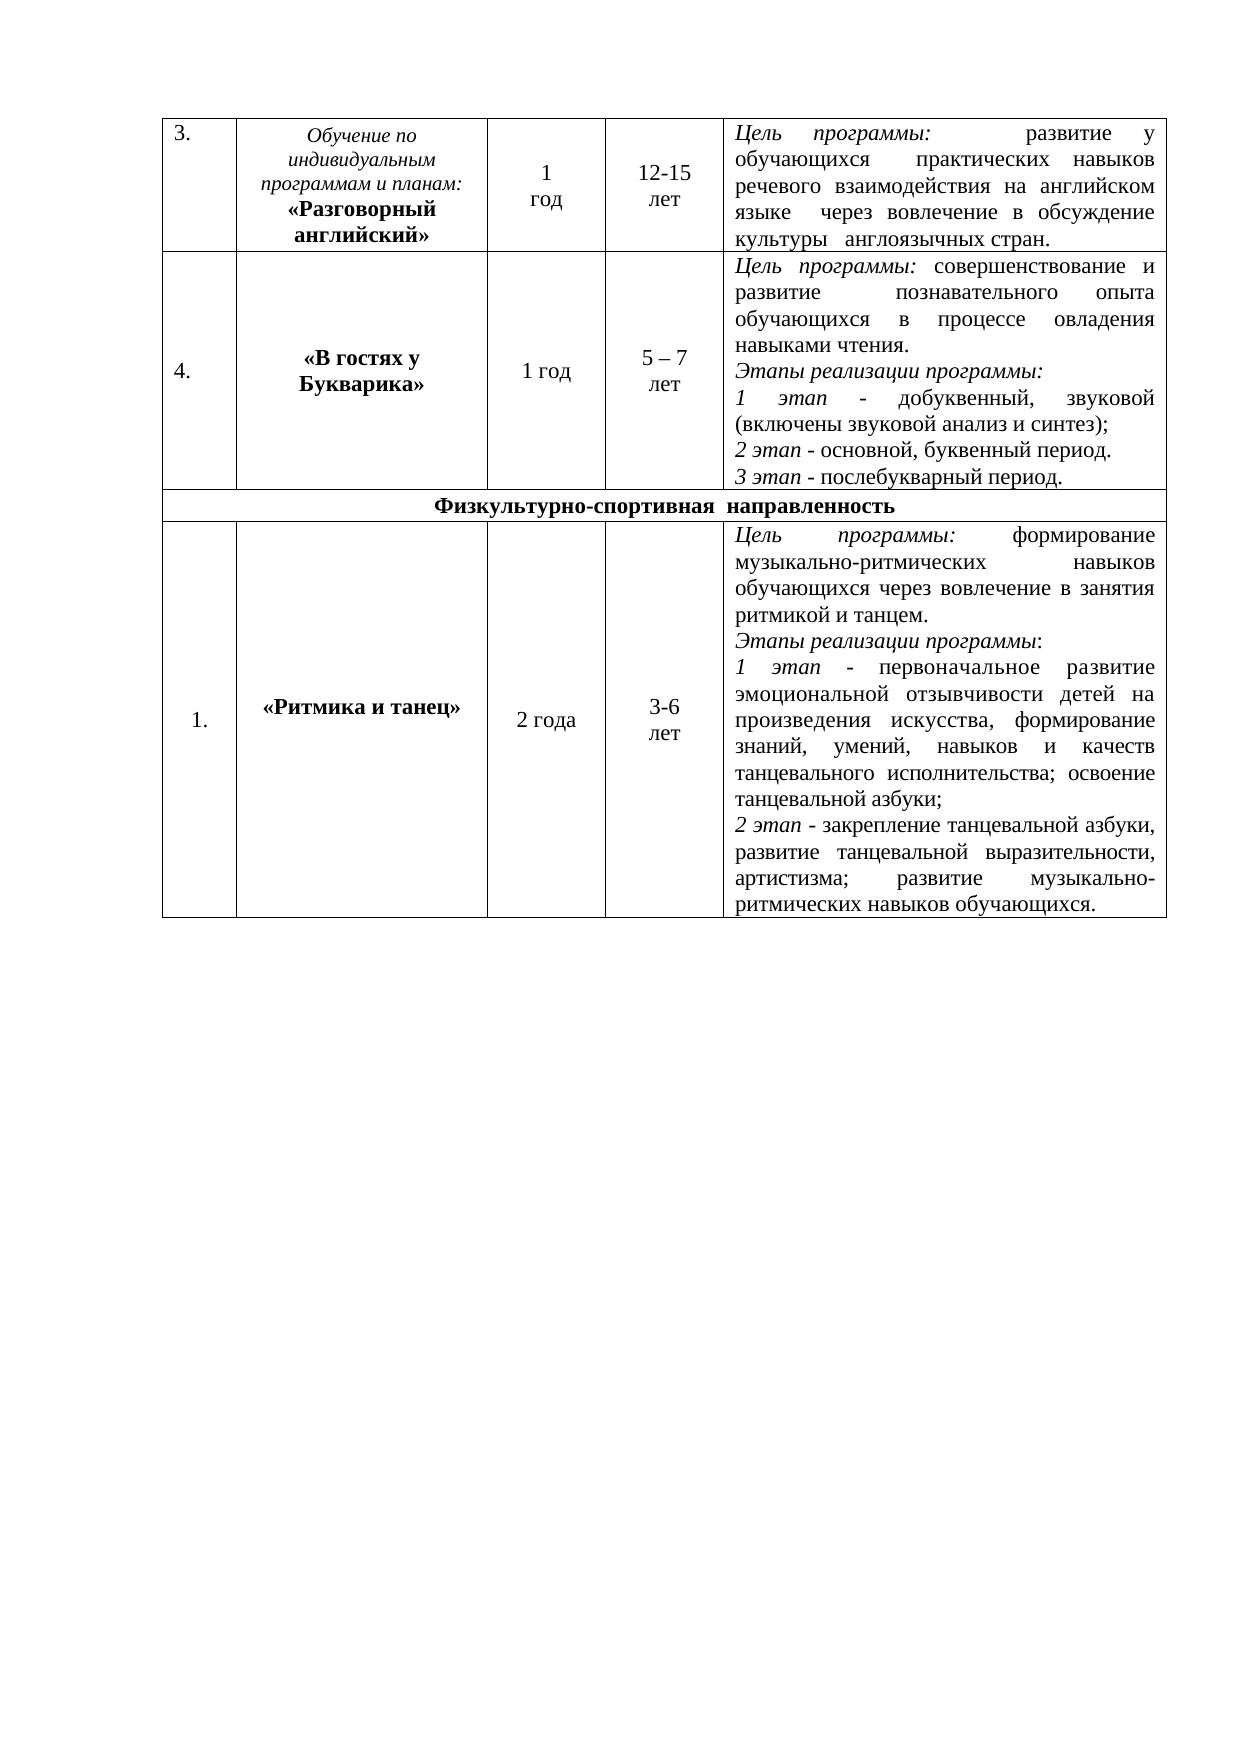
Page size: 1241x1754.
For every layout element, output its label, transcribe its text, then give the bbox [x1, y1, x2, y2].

table_cell 1 год [488, 252, 605, 489]
table_cell Физкультурно-спортивная направленность [163, 490, 1166, 521]
table_cell Цель программы: совершенствование и развитие познавательного опыта обучающихся в процессе овладения навыками чтения. Этапы реализации программы: 1 этап - добуквенный, звуковой (включены звуковой анализ и синтез); 2 этап - основной, буквенный период. 3 этап - послебукварный период. [724, 252, 1166, 489]
table_cell 2 года [488, 522, 605, 917]
table_cell 5 – 7 лет [606, 252, 723, 489]
table_cell 4. [163, 252, 236, 489]
table_cell 3-6 лет [606, 522, 723, 917]
table_cell «В гостях у Букварика» [237, 252, 487, 489]
table_cell 1. [163, 522, 236, 917]
table_cell Цель программы: развитие у обучающихся практических навыков речевого взаимодействия на английском языке через вовлечение в обсуждение культуры англоязычных стран. [724, 119, 1166, 251]
table_cell 3. [163, 119, 236, 251]
table_cell Обучение по индивидуальным программам и планам: «Разговорный английский» [237, 119, 487, 251]
table_cell 1 год [488, 119, 605, 251]
table_cell 12-15 лет [606, 119, 723, 251]
table_cell «Ритмика и танец» [237, 522, 487, 917]
table_cell Цель программы: формирование музыкально-ритмических навыков обучающихся через вовлечение в занятия ритмикой и танцем. Этапы реализации программы: 1 этап - первоначальное развитие эмоциональной отзывчивости детей на произведения искусства, формирование знаний, умений, навыков и качеств танцевального исполнительства; освоение танцевальной азбуки; 2 этап - закрепление танцевальной азбуки, развитие танцевальной выразительности, артистизма; развитие музыкально-ритмических навыков обучающихся. [724, 522, 1166, 917]
